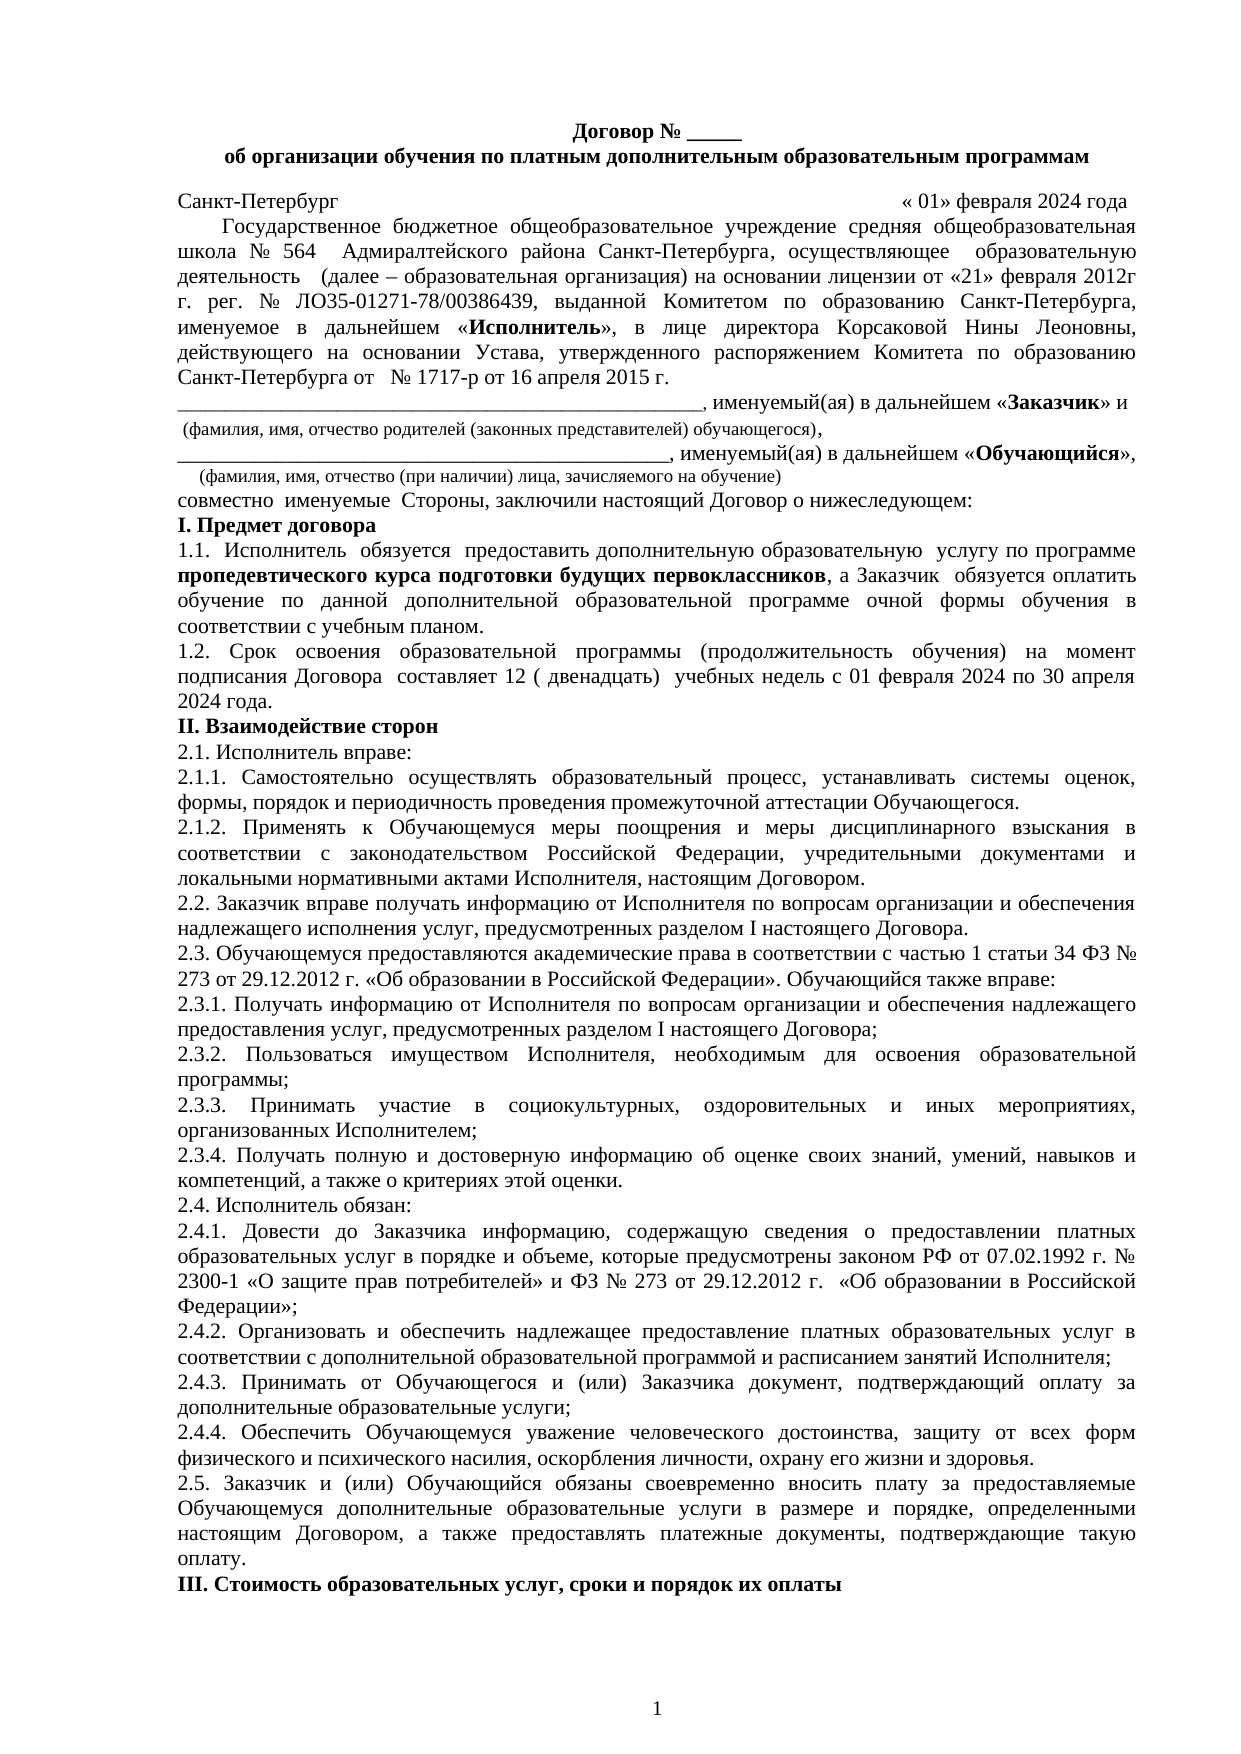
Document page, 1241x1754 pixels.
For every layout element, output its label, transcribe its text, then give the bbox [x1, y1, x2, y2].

text (фамилия, имя, отчество родителей (законных представителей) обучающегося), _____________________________________________, именуемый(ая) в дальнейшем «Обучающийся», [177, 414, 1137, 465]
text 2.3.1. Получать информацию от Исполнителя по вопросам организации и обеспечения надлежащего предоставления услуг, предусмотренных разделом I настоящего Договора; [177, 991, 1137, 1041]
text 2.3.4. Получать полную и достоверную информацию об оценке своих знаний, умений, навыков и компетенций, а также о критериях этой оценки. [177, 1142, 1137, 1192]
text Государственное бюджетное общеобразовательное учреждение средняя общеобразовательная школа № 564 Адмиралтейского района Санкт-Петербурга, осуществляющее образовательную деятельность (далее – образовательная организация) на основании лицензии от «21» февраля 2012г г. рег. № ЛО35-01271-78/00386439, выданной Комитетом по образованию Санкт-Петербурга, именуемое в дальнейшем «Исполнитель», в лице директора Корсаковой Нины Леоновны, действующего на основании Устава, утвержденного распоряжением Комитета по образованию Санкт-Петербурга от № 1717-р от 16 апреля 2015 г. [177, 213, 1137, 389]
text совместно именуемые Стороны, заключили настоящий Договор о нижеследующем: [177, 487, 1137, 512]
text 2.3. Обучающемуся предоставляются академические права в соответствии с частью 1 статьи 34 ФЗ № 273 от 29.12.2012 г. «Об образовании в Российской Федерации». Обучающийся также вправе: [177, 940, 1137, 991]
text Санкт-Петербург « 01» февраля 2024 года [177, 188, 1137, 213]
text 2.1.1. Самостоятельно осуществлять образовательный процесс, устанавливать системы оценок, формы, порядок и периодичность проведения промежуточной аттестации Обучающегося. [177, 764, 1137, 814]
text 2.2. Заказчик вправе получать информацию от Исполнителя по вопросам организации и обеспечения надлежащего исполнения услуг, предусмотренных разделом I настоящего Договора. [177, 890, 1137, 940]
text 2.4.3. Принимать от Обучающегося и (или) Заказчика документ, подтверждающий оплату за дополнительные образовательные услуги; [177, 1369, 1137, 1419]
text 2.4.1. Довести до Заказчика информацию, содержащую сведения о предоставлении платных образовательных услуг в порядке и объеме, которые предусмотрены законом РФ от 07.02.1992 г. № 2300-1 «О защите прав потребителей» и ФЗ № 273 от 29.12.2012 г. «Об образовании в Российской Федерации»; [177, 1218, 1137, 1318]
text 2.4.4. Обеспечить Обучающемуся уважение человеческого достоинства, защиту от всех форм физического и психического насилия, оскорбления личности, охрану его жизни и здоровья. [177, 1419, 1137, 1470]
text 2.4.2. Организовать и обеспечить надлежащее предоставление платных образовательных услуг в соответствии с дополнительной образовательной программой и расписанием занятий Исполнителя; [177, 1318, 1137, 1369]
text II. Взаимодействие сторон [177, 713, 1137, 739]
text 2.3.2. Пользоваться имуществом Исполнителя, необходимым для освоения образовательной программы; [177, 1041, 1137, 1092]
text III. Стоимость образовательных услуг, сроки и порядок их оплаты [177, 1571, 1137, 1596]
text (фамилия, имя, отчество (при наличии) лица, зачисляемого на обучение) [177, 465, 1137, 487]
text 1.1. Исполнитель обязуется предоставить дополнительную образовательную услугу по программе пропедевтического курса подготовки будущих первоклассников, а Заказчик обязуется оплатить обучение по данной дополнительной образовательной программе очной формы обучения в соответствии с учебным планом. [177, 537, 1137, 638]
text 2.1.2. Применять к Обучающемуся меры поощрения и меры дисциплинарного взыскания в соответствии с законодательством Российской Федерации, учредительными документами и локальными нормативными актами Исполнителя, настоящим Договором. [177, 814, 1137, 890]
text 2.4. Исполнитель обязан: [177, 1192, 1137, 1218]
text 2.5. Заказчик и (или) Обучающийся обязаны своевременно вносить плату за предоставляемые Обучающемуся дополнительные образовательные услуги в размере и порядке, определенными настоящим Договором, а также предоставлять платежные документы, подтверждающие такую оплату. [177, 1470, 1137, 1571]
text Договор № _____ об организации обучения по платным дополнительным образовательным программам [177, 118, 1137, 168]
text 1.2. Срок освоения образовательной программы (продолжительность обучения) на момент подписания Договора составляет 12 ( двенадцать) учебных недель с 01 февраля 2024 по 30 апреля 2024 года. [177, 638, 1137, 713]
text 2.1. Исполнитель вправе: [177, 739, 1137, 764]
text 2.3.3. Принимать участие в социокультурных, оздоровительных и иных мероприятиях, организованных Исполнителем; [177, 1092, 1137, 1142]
text ________________________________________________________, именуемый(ая) в дальнейшем «Заказчик» и [177, 389, 1137, 414]
text I. Предмет договора [177, 512, 1137, 537]
